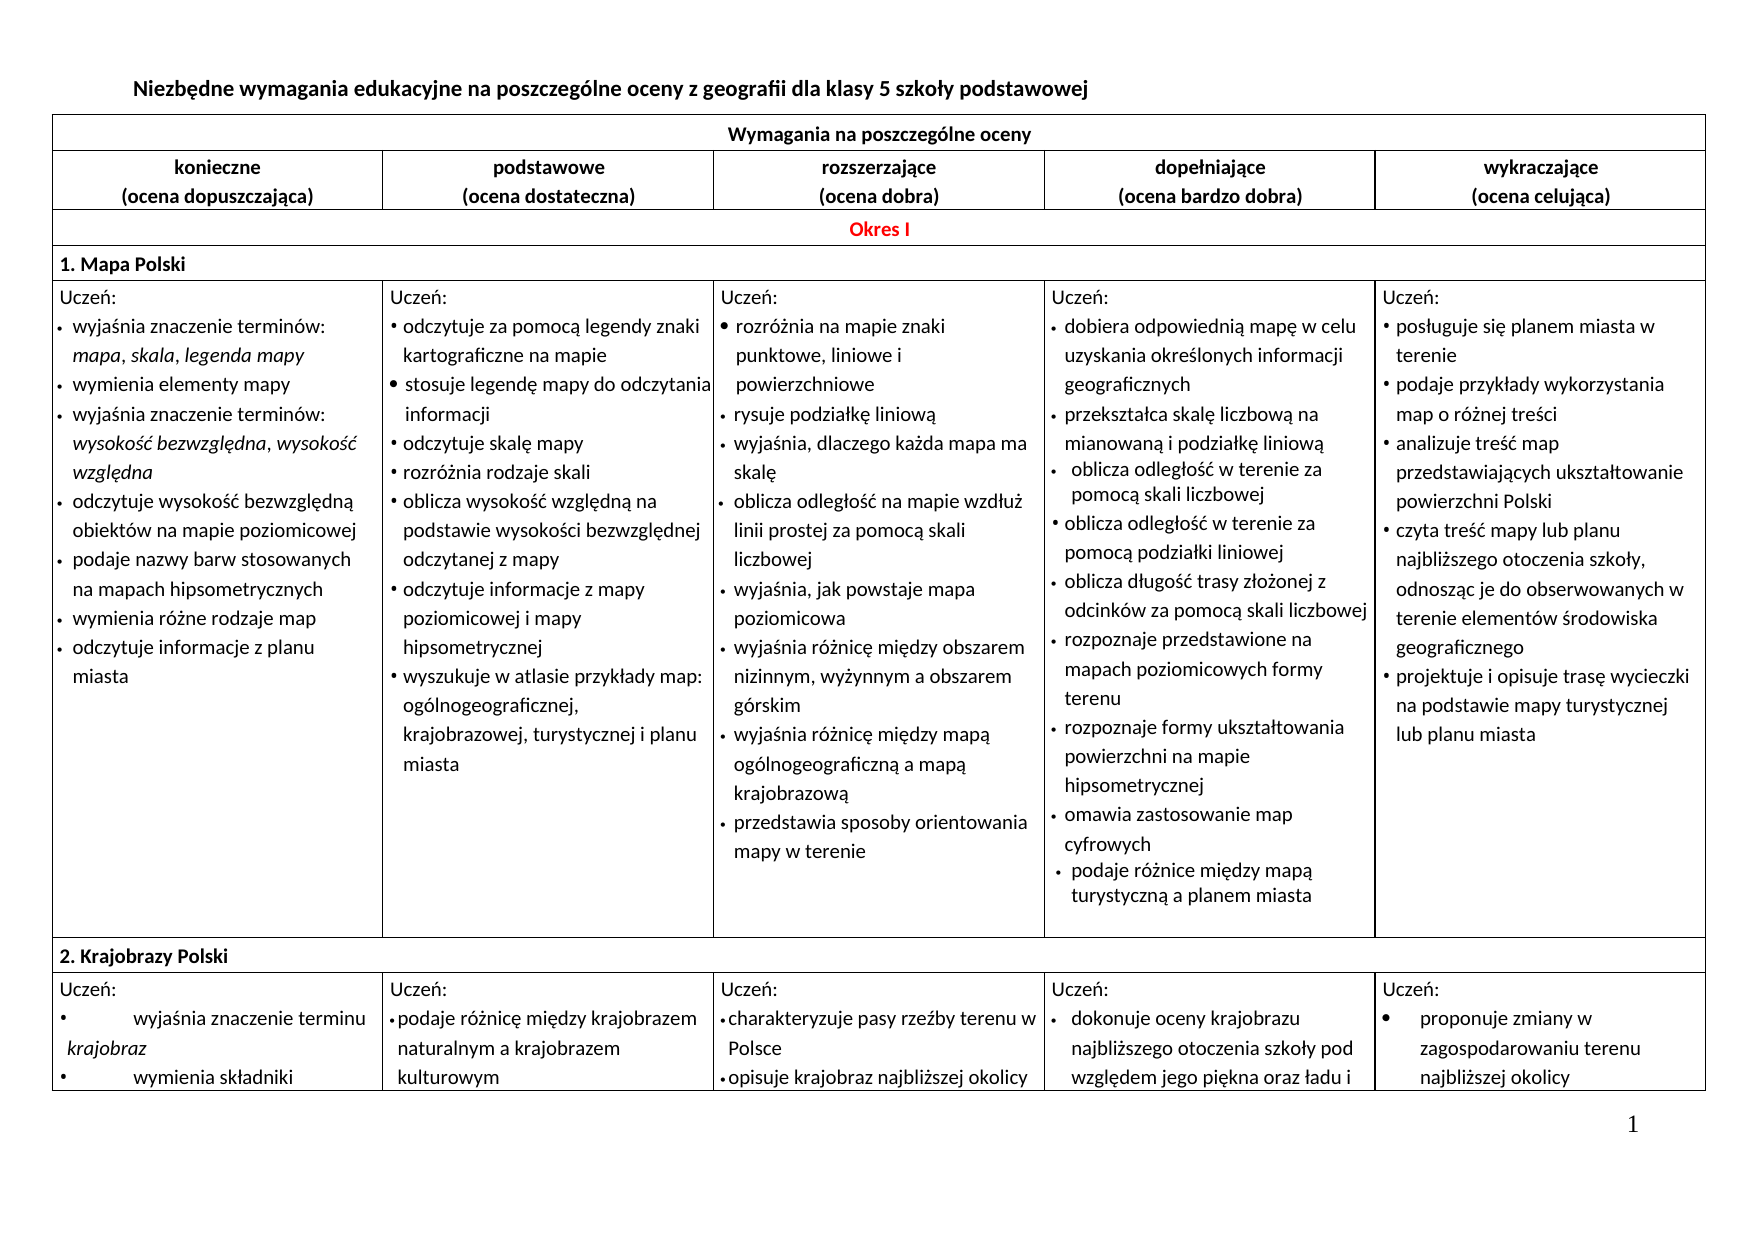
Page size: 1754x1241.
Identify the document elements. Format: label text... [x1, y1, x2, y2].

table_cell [1045, 973, 1374, 1090]
table_cell podstawowe (ocena dostateczna) [383, 151, 713, 209]
table_cell Uczeń: posługuje się planem miasta w terenie podaje przykłady wykorzystania map o różnej treści analizuje treść map przedstawiających ukształtowanie powierzchni Polski czyta treść mapy lub planu najbliższego otoczenia szkoły, odnosząc je do obserwowanych w terenie elementów środowiska geograficznego projektuje i opisuje trasę wycieczki na podstawie mapy turystycznej lub planu miasta [1376, 281, 1705, 937]
table_cell wykraczające (ocena celująca) [1376, 151, 1705, 209]
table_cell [383, 973, 713, 1090]
table_cell 2. Krajobrazy Polski [53, 938, 1705, 972]
table_cell rozszerzające (ocena dobra) [714, 151, 1044, 209]
table_header Wymagania na poszczególne oceny [53, 115, 1705, 150]
table_cell 1. Mapa Polski [53, 246, 1705, 280]
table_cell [1376, 973, 1705, 1090]
table_cell Uczeń: wyjaśnia znaczenie terminów: mapa, skala, legenda mapy wymienia elementy mapy wyjaśnia znaczenie terminów: wysokość bezwzględna, wysokość względna odczytuje wysokość bezwzględną obiektów na mapie poziomicowej podaje nazwy barw stosowanych na mapach hipsometrycznych wymienia różne rodzaje map odczytuje informacje z planu miasta [53, 281, 382, 937]
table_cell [714, 973, 1044, 1090]
table_cell Uczeń: rozróżnia na mapie znaki punktowe, liniowe i powierzchniowe rysuje podziałkę liniową wyjaśnia, dlaczego każda mapa ma skalę oblicza odległość na mapie wzdłuż linii prostej za pomocą skali liczbowej wyjaśnia, jak powstaje mapa poziomicowa wyjaśnia różnicę między obszarem nizinnym, wyżynnym a obszarem górskim wyjaśnia różnicę między mapą ogólnogeograficzną a mapą krajobrazową przedstawia sposoby orientowania mapy w terenie [714, 281, 1044, 937]
table_cell konieczne (ocena dopuszczająca) [53, 151, 382, 209]
text Niezbędne wymagania edukacyjne na poszczególne oceny z geografii dla klasy 5 szkoły podstawowej [133, 74, 1639, 102]
table_cell Uczeń: dobiera odpowiednią mapę w celu uzyskania określonych informacji geograficznych przekształca skalę liczbową na mianowaną i podziałkę liniową oblicza odległość w terenie za pomocą skali liczbowej oblicza odległość w terenie za pomocą podziałki liniowej oblicza długość trasy złożonej z odcinków za pomocą skali liczbowej rozpoznaje przedstawione na mapach poziomicowych formy terenu rozpoznaje formy ukształtowania powierzchni na mapie hipsometrycznej omawia zastosowanie map cyfrowych podaje różnice między mapą turystyczną a planem miasta [1045, 281, 1374, 937]
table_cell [53, 973, 382, 1090]
table_cell Uczeń: odczytuje za pomocą legendy znaki kartograficzne na mapie stosuje legendę mapy do odczytania informacji odczytuje skalę mapy rozróżnia rodzaje skali oblicza wysokość względną na podstawie wysokości bezwzględnej odczytanej z mapy odczytuje informacje z mapy poziomicowej i mapy hipsometrycznej wyszukuje w atlasie przykłady map: ogólnogeograficznej, krajobrazowej, turystycznej i planu miasta [383, 281, 713, 937]
table_cell Okres I [53, 210, 1705, 244]
table_cell dopełniające (ocena bardzo dobra) [1045, 151, 1374, 209]
